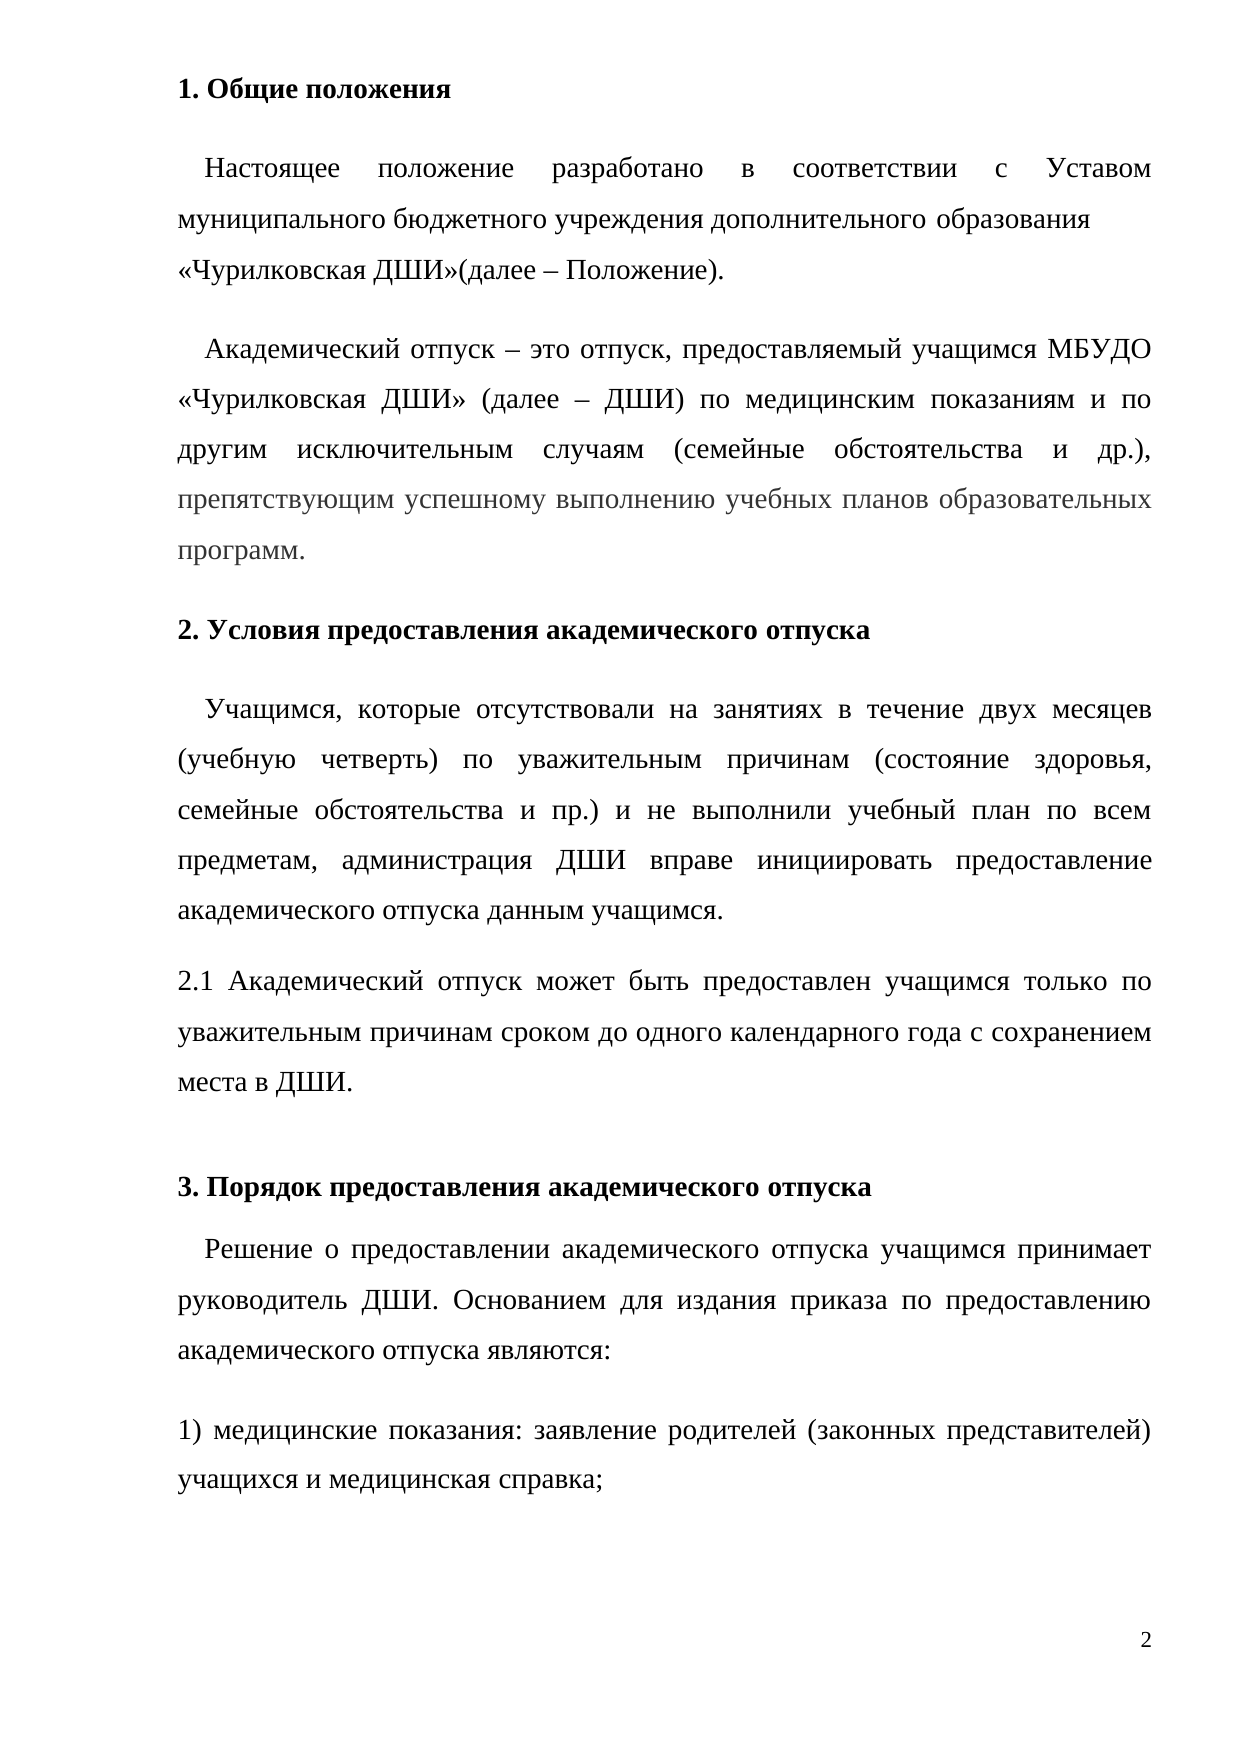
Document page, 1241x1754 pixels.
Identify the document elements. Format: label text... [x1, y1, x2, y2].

list Общие положения [177, 72, 1169, 105]
list Академический отпуск – это отпуск, предоставляемый учащимся МБУДО «Чурилковская ДШИ» (далее – ДШИ) по медицинским показаниям и по другим исключительным случаям (семейные обстоятельства и др.), препятствующим успешному выполнению учебных планов образовательных программ. [177, 331, 1152, 566]
list Решение о предоставлении академического отпуска учащимся принимает руководитель ДШИ. Основанием для издания приказа по предоставлению академического отпуска являются: [177, 1231, 1152, 1366]
text 2.1 Академический отпуск может быть предоставлен учащимся только по уважительным причинам сроком до одного календарного года с сохранением места в ДШИ. [177, 963, 1153, 1098]
list Настоящее положение разработано в соответствии с Уставом муниципального бюджетного учреждения дополнительного образования [177, 151, 1152, 235]
list медицинские показания: заявление родителей (законных представителей) учащихся и медицинская справка; [177, 1412, 1152, 1495]
text «Чурилковская ДШИ»(далее – Положение). [177, 252, 1152, 285]
list Учащимся, которые отсутствовали на занятиях в течение двух месяцев (учебную четверть) по уважительным причинам (состояние здоровья, семейные обстоятельства и пр.) и не выполнили учебный план по всем предметам, администрация ДШИ вправе инициировать предоставление академического отпуска данным учащимся. [177, 691, 1153, 926]
list Порядок предоставления академического отпуска [177, 1169, 1169, 1203]
list Условия предоставления академического отпуска [177, 612, 1169, 645]
